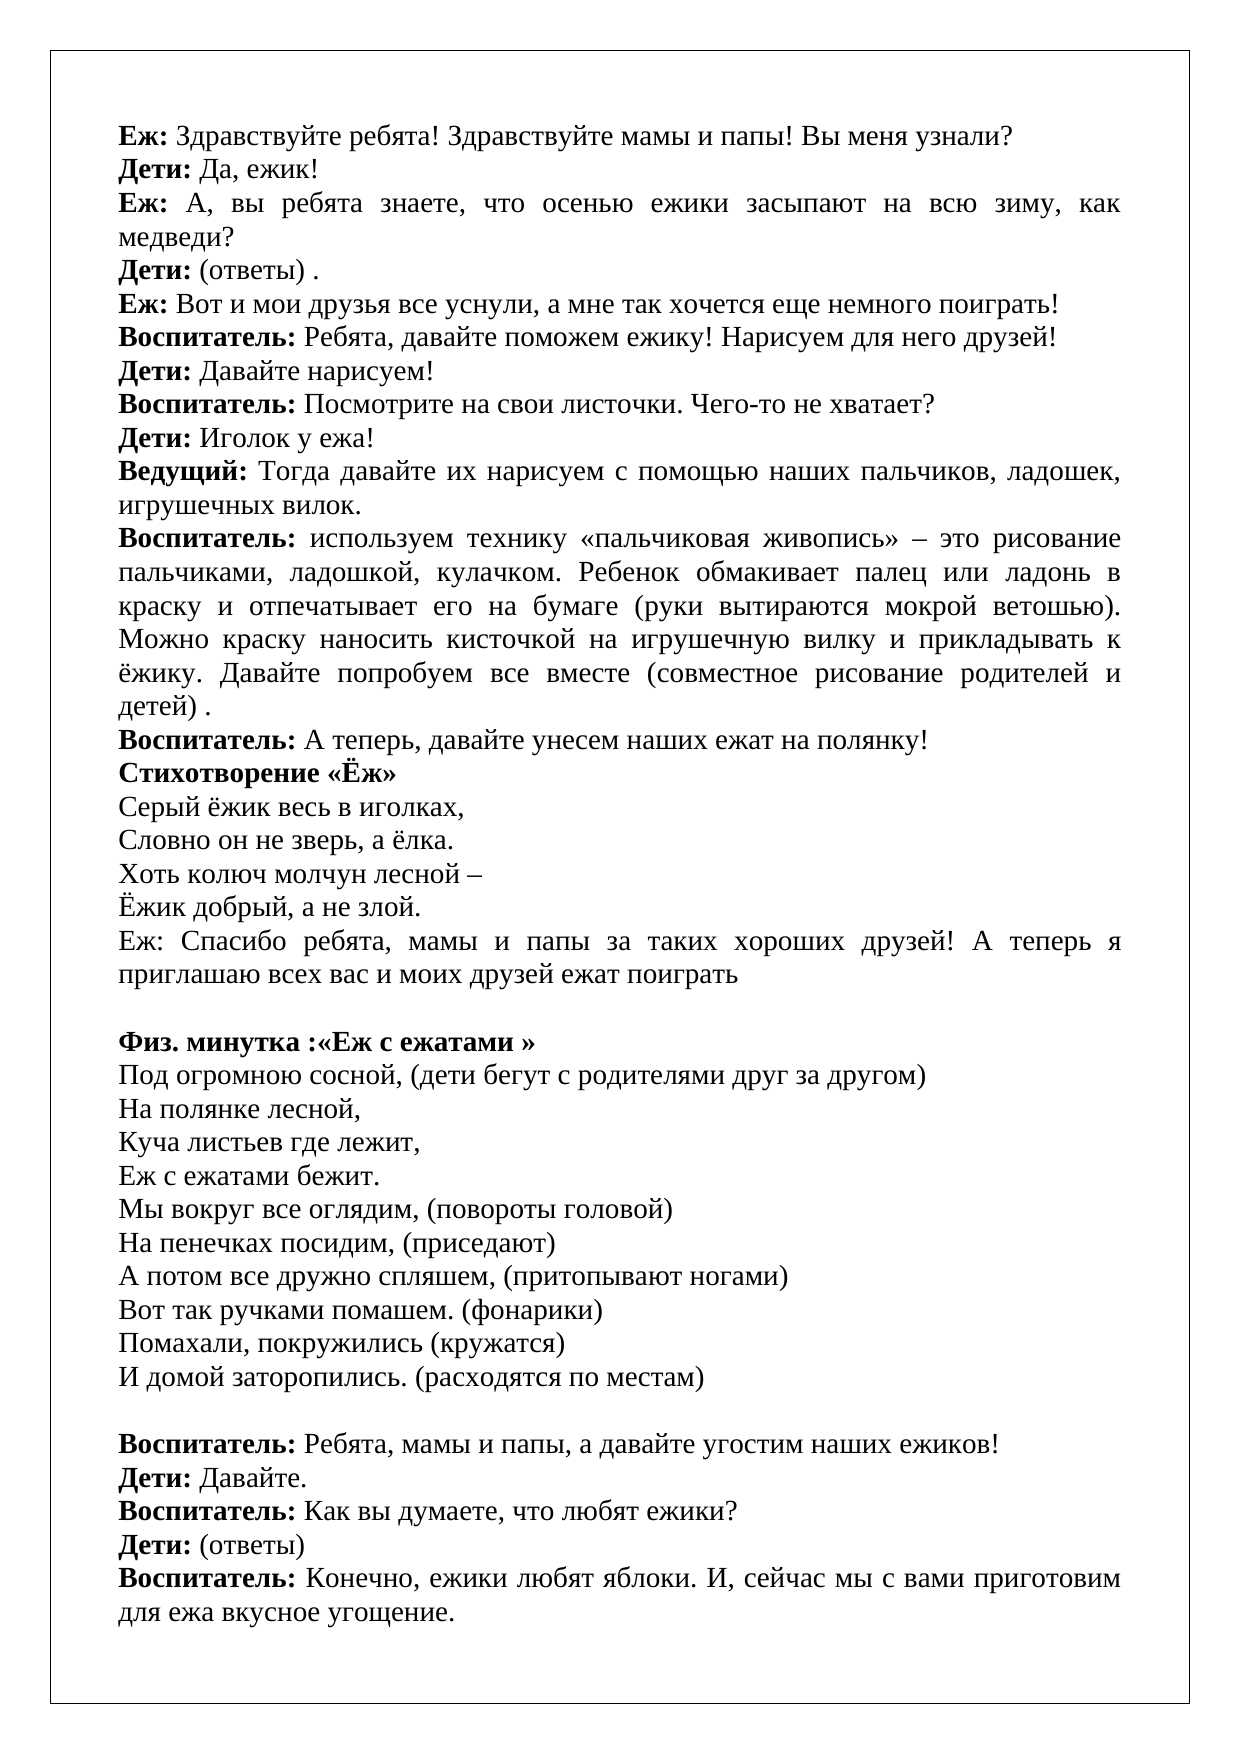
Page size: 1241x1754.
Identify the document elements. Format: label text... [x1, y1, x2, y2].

text Ведущий: Тогда давайте их нарисуем с помощью наших пальчиков, ладошек, игрушечных вилок. [118, 453, 1122, 521]
text И домой заторопились. (расходятся по местам) [118, 1359, 1122, 1393]
text Дети: (ответы) [118, 1527, 1122, 1560]
text Дети: Давайте нарисуем! [118, 353, 1122, 386]
text Еж: А, вы ребята знаете, что осенью ежики засыпают на всю зиму, как медведи? [118, 185, 1122, 252]
text Хоть колюч молчун лесной – [118, 856, 1122, 889]
text Воспитатель: Ребята, давайте поможем ежику! Нарисуем для него друзей! [118, 319, 1122, 353]
text Еж: Здравствуйте ребята! Здравствуйте мамы и папы! Вы меня узнали? [118, 118, 1122, 152]
text Воспитатель: Посмотрите на свои листочки. Чего-то не хватает? [118, 386, 1122, 420]
text А потом все дружно спляшем, (притопывают ногами) [118, 1258, 1122, 1292]
text На пенечках посидим, (приседают) [118, 1225, 1122, 1258]
text Воспитатель: А теперь, давайте унесем наших ежат на полянку! [118, 722, 1122, 755]
text Воспитатель: Конечно, ежики любят яблоки. И, сейчас мы с вами приготовим для ежа вкусное угощение. [118, 1560, 1122, 1627]
text Серый ёжик весь в иголках, [118, 789, 1122, 822]
text Дети: Иголок у ежа! [118, 420, 1122, 453]
text Воспитатель: используем технику «пальчиковая живопись» – это рисование пальчиками, ладошкой, кулачком. Ребенок обмакивает палец или ладонь в краску и отпечатывает его на бумаге (руки вытираются мокрой ветошью). Можно краску наносить кисточкой на игрушечную вилку и прикладывать к ёжику. Давайте попробуем все вместе (совместное рисование родителей и детей) . [118, 521, 1122, 722]
text Физ. минутка :«Еж с ежатами » [118, 1024, 1122, 1057]
text Ёжик добрый, а не злой. [118, 889, 1122, 923]
text Словно он не зверь, а ёлка. [118, 822, 1122, 856]
text На полянке лесной, [118, 1091, 1122, 1124]
text Еж: Спасибо ребята, мамы и папы за таких хороших друзей! А теперь я приглашаю всех вас и моих друзей ежат поиграть [118, 923, 1122, 990]
text Дети: (ответы) . [118, 252, 1122, 286]
text Еж: Вот и мои друзья все уснули, а мне так хочется еще немного поиграть! [118, 286, 1122, 319]
text Дети: Да, ежик! [118, 152, 1122, 185]
text Куча листьев где лежит, [118, 1124, 1122, 1158]
text Воспитатель: Ребята, мамы и папы, а давайте угостим наших ежиков! [118, 1426, 1122, 1460]
text Воспитатель: Как вы думаете, что любят ежики? [118, 1493, 1122, 1527]
text Дети: Давайте. [118, 1460, 1122, 1493]
text Помахали, покружились (кружатся) [118, 1326, 1122, 1359]
text Под огромною сосной, (дети бегут с родителями друг за другом) [118, 1057, 1122, 1091]
text Вот так ручками помашем. (фонарики) [118, 1292, 1122, 1326]
text Стихотворение «Ёж» [118, 755, 1122, 789]
text Мы вокруг все оглядим, (повороты головой) [118, 1191, 1122, 1225]
text Еж с ежатами бежит. [118, 1158, 1122, 1191]
